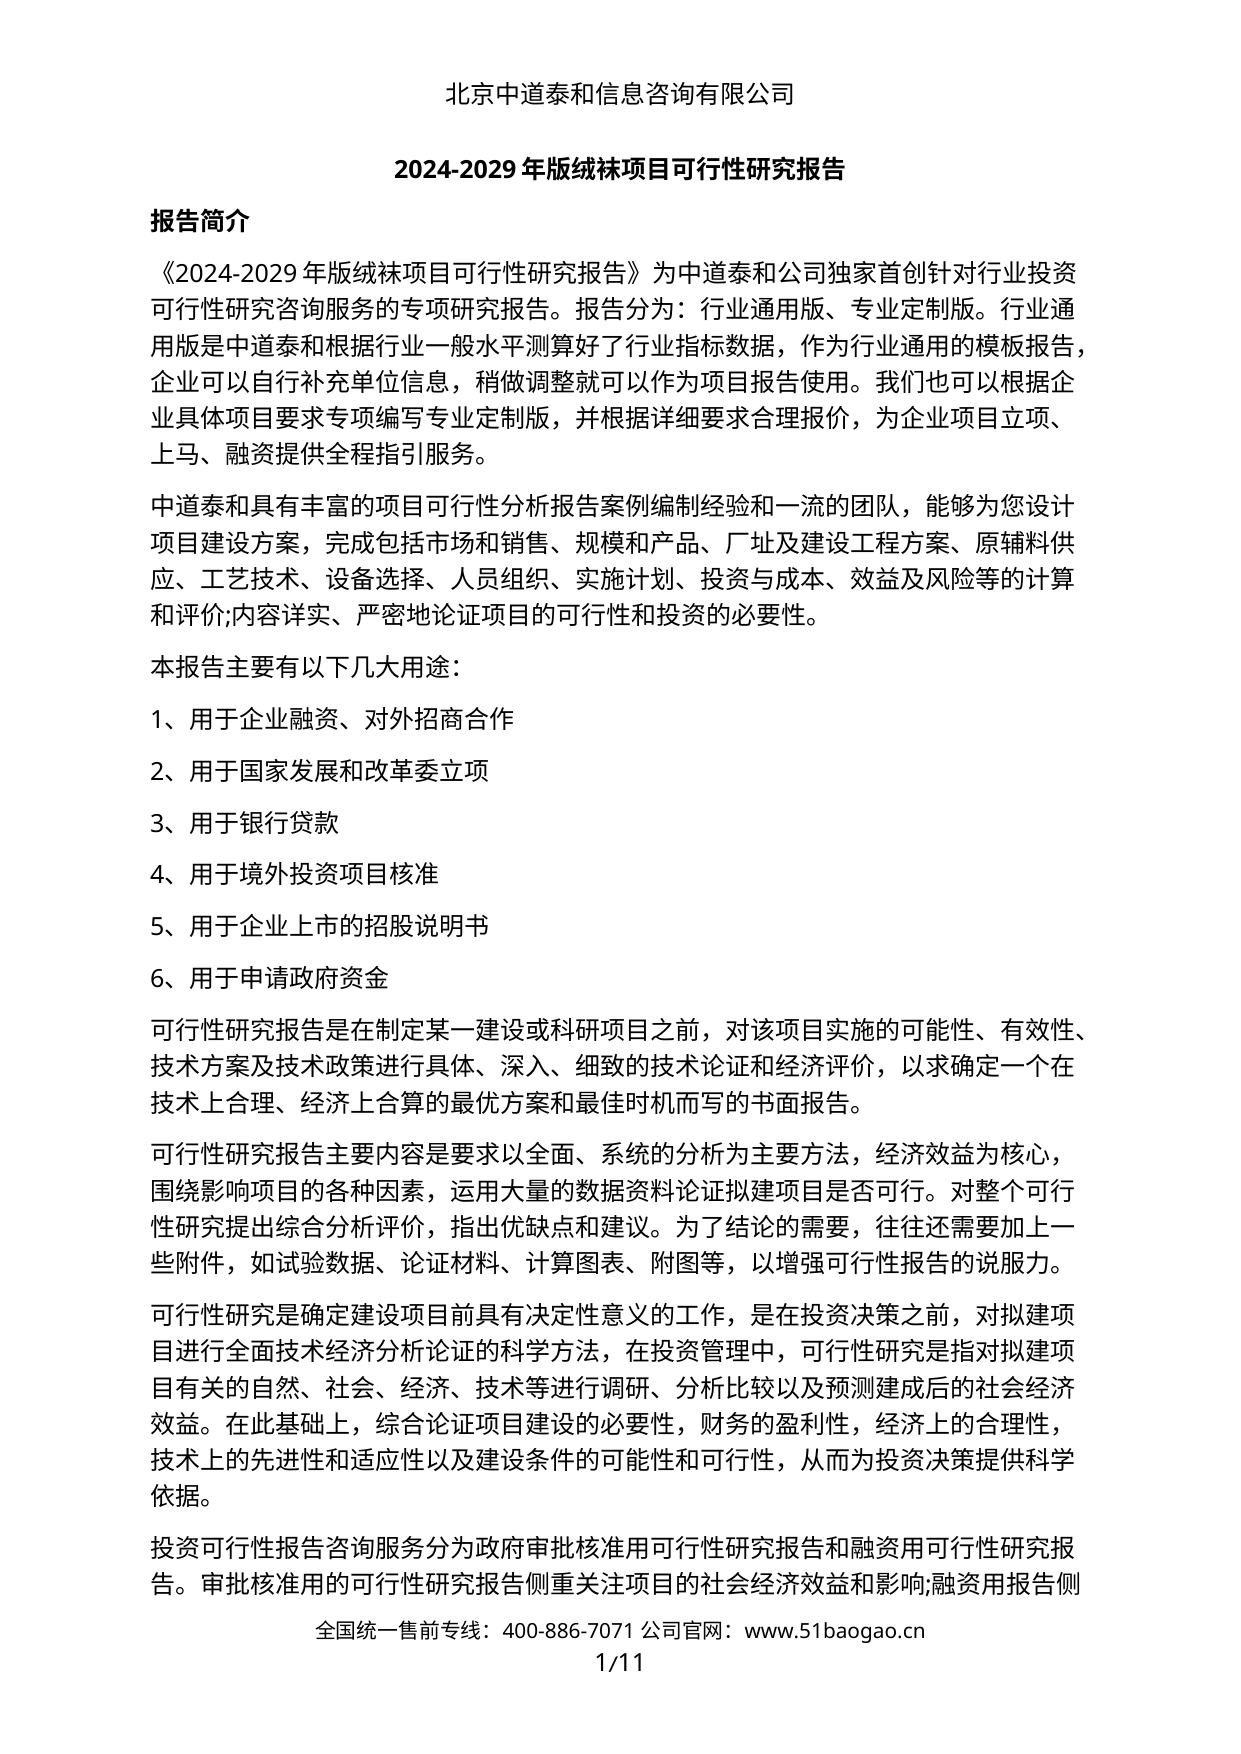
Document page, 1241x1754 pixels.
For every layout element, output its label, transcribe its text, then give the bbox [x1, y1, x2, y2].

text 1、用于企业融资、对外招商合作 [150, 699, 1090, 736]
text 2024-2029年版绒袜项目可行性研究报告 [150, 150, 1090, 186]
text 可行性研究报告是在制定某一建设或科研项目之前，对该项目实施的可能性、有效性、技术方案及技术政策进行具体、深入、细致的技术论证和经济评价，以求确定一个在技术上合理、经济上合算的最优方案和最佳时机而写的书面报告。 [150, 1011, 1090, 1119]
text 《2024-2029年版绒袜项目可行性研究报告》为中道泰和公司独家首创针对行业投资可行性研究咨询服务的专项研究报告。报告分为：行业通用版、专业定制版。行业通用版是中道泰和根据行业一般水平测算好了行业指标数据，作为行业通用的模板报告，企业可以自行补充单位信息，稍做调整就可以作为项目报告使用。我们也可以根据企业具体项目要求专项编写专业定制版，并根据详细要求合理报价，为企业项目立项、上马、融资提供全程指引服务。 [150, 254, 1090, 471]
text 可行性研究是确定建设项目前具有决定性意义的工作，是在投资决策之前，对拟建项目进行全面技术经济分析论证的科学方法，在投资管理中，可行性研究是指对拟建项目有关的自然、社会、经济、技术等进行调研、分析比较以及预测建成后的社会经济效益。在此基础上，综合论证项目建设的必要性，财务的盈利性，经济上的合理性，技术上的先进性和适应性以及建设条件的可能性和可行性，从而为投资决策提供科学依据。 [150, 1296, 1090, 1513]
text 4、用于境外投资项目核准 [150, 855, 1090, 891]
text 报告简介 [150, 202, 1090, 238]
text 5、用于企业上市的招股说明书 [150, 907, 1090, 943]
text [150, 1529, 1090, 1601]
text 2、用于国家发展和改革委立项 [150, 751, 1090, 787]
text 本报告主要有以下几大用途： [150, 647, 1090, 684]
text 6、用于申请政府资金 [150, 959, 1090, 995]
text 中道泰和具有丰富的项目可行性分析报告案例编制经验和一流的团队，能够为您设计项目建设方案，完成包括市场和销售、规模和产品、厂址及建设工程方案、原辅料供应、工艺技术、设备选择、人员组织、实施计划、投资与成本、效益及风险等的计算和评价;内容详实、严密地论证项目的可行性和投资的必要性。 [150, 487, 1090, 632]
text 可行性研究报告主要内容是要求以全面、系统的分析为主要方法，经济效益为核心，围绕影响项目的各种因素，运用大量的数据资料论证拟建项目是否可行。对整个可行性研究提出综合分析评价，指出优缺点和建议。为了结论的需要，往往还需要加上一些附件，如试验数据、论证材料、计算图表、附图等，以增强可行性报告的说服力。 [150, 1135, 1090, 1280]
text 3、用于银行贷款 [150, 803, 1090, 839]
